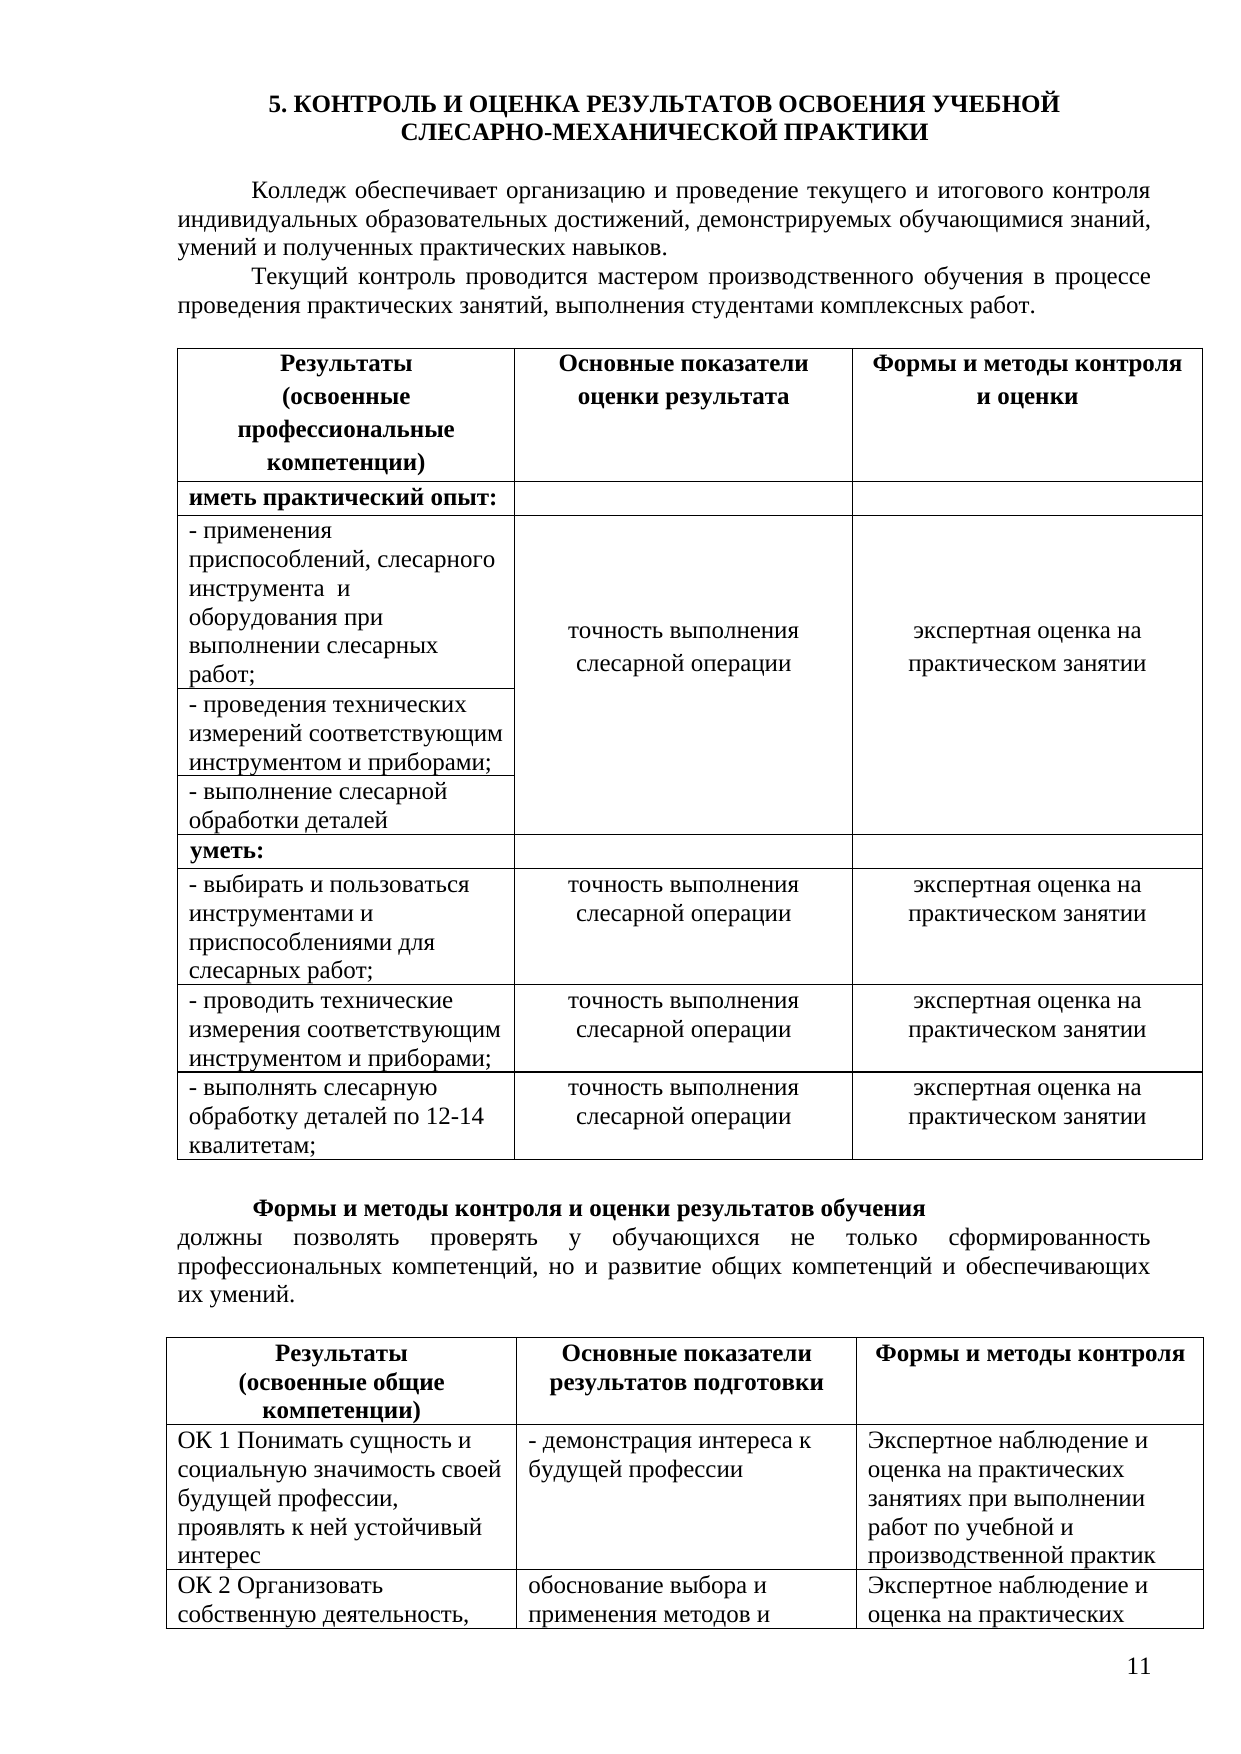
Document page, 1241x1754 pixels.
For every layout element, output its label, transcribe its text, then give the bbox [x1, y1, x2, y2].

text слесарно-механической практики [177, 117, 1152, 146]
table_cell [517, 1570, 856, 1628]
table_cell [853, 835, 1202, 868]
table_cell точность выполнения слесарной операции [515, 516, 852, 834]
table_cell [853, 482, 1202, 514]
table_cell уметь: [178, 835, 514, 868]
table_cell - демонстрация интереса к будущей профессии [517, 1425, 856, 1569]
table_header Результаты (освоенные профессиональные компетенции) [178, 349, 514, 481]
text должны позволять проверять у обучающихся не только сформированность профессиональных компетенций, но и развитие общих компетенций и обеспечивающих их умений. [177, 1222, 1152, 1308]
table_cell - применения приспособлений, слесарного инструмента и оборудования при выполнении слесарных работ; [178, 516, 514, 688]
table_cell ОК 1 Понимать сущность и социальную значимость своей будущей профессии, проявлять к ней устойчивый интерес [167, 1425, 516, 1569]
table_header Формы и методы контроля и оценки [853, 349, 1202, 481]
table_header Основные показатели результатов подготовки [517, 1338, 856, 1424]
table_cell точность выполнения слесарной операции [515, 869, 852, 984]
table_cell экспертная оценка на практическом занятии [853, 985, 1202, 1071]
table_header Основные показатели оценки результата [515, 349, 852, 481]
table_cell точность выполнения слесарной операции [515, 985, 852, 1071]
table_cell экспертная оценка на практическом занятии [853, 1073, 1202, 1159]
text Формы и методы контроля и оценки результатов обучения [177, 1193, 1152, 1222]
table_cell - проведения технических измерений соответствующим инструментом и приборами; [178, 689, 514, 775]
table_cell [167, 1570, 516, 1628]
table_cell экспертная оценка на практическом занятии [853, 869, 1202, 984]
table_header Формы и методы контроля [857, 1338, 1203, 1424]
table_cell - проводить технические измерения соответствующим инструментом и приборами; [178, 985, 514, 1071]
table_header Результаты (освоенные общие компетенции) [167, 1338, 516, 1424]
table_cell иметь практический опыт: [178, 482, 514, 514]
table_cell точность выполнения слесарной операции [515, 1073, 852, 1159]
text 5. Контроль и оценка результатов освоения учебной [177, 89, 1152, 117]
table_cell - выполнять слесарную обработку деталей по 12-14 квалитетам; [178, 1073, 514, 1159]
table_cell - выполнение слесарной обработки деталей [178, 776, 514, 834]
text Текущий контроль проводится мастером производственного обучения в процессе проведения практических занятий, выполнения студентами комплексных работ. [177, 261, 1152, 319]
table_cell Экспертное наблюдение и оценка на практических занятиях при выполнении работ по учебной и производственной практик [857, 1425, 1203, 1569]
table_cell [515, 482, 852, 514]
table_cell экспертная оценка на практическом занятии [853, 516, 1202, 834]
table_cell - выбирать и пользоваться инструментами и приспособлениями для слесарных работ; [178, 869, 514, 984]
table_cell [515, 835, 852, 868]
text Колледж обеспечивает организацию и проведение текущего и итогового контроля индивидуальных образовательных достижений, демонстрируемых обучающимися знаний, умений и полученных практических навыков. [177, 175, 1152, 261]
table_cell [857, 1570, 1203, 1628]
